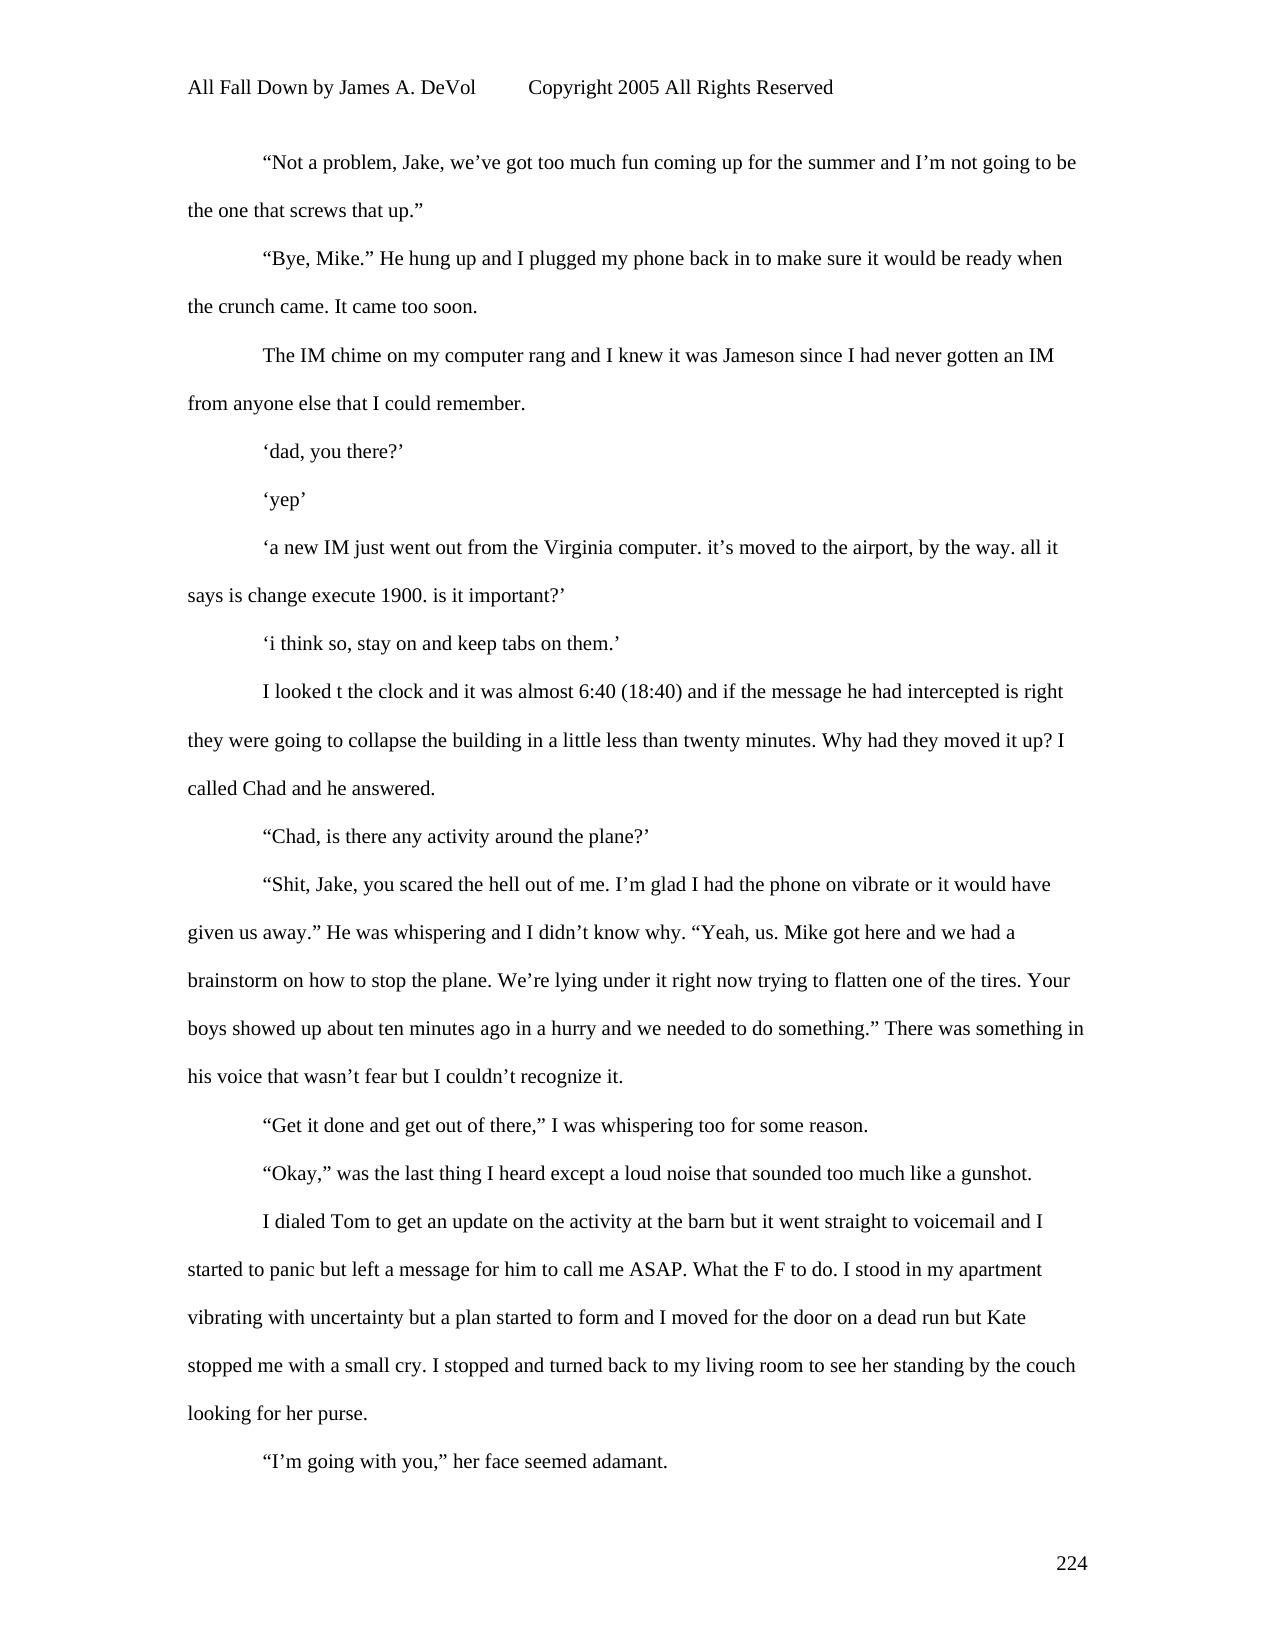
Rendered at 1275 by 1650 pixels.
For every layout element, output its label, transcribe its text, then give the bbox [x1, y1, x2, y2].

text “Bye, Mike.” He hung up and I plugged my phone back in to make sure it would be ready when the crunch came. It came too soon. [187, 246, 1087, 318]
text “I’m going with you,” her face seemed adamant. [187, 1449, 1087, 1473]
text I dialed Tom to get an update on the activity at the barn but it went straight to voicemail and I started to panic but left a message for him to call me ASAP. What the F to do. I stood in my apartment vibrating with uncertainty but a plan started to form and I moved for the door on a dead run but Kate stopped me with a small cry. I stopped and turned back to my living room to see her standing by the couch looking for her purse. [187, 1209, 1087, 1425]
text ‘yep’ [187, 487, 1087, 511]
text “Shit, Jake, you scared the hell out of me. I’m glad I had the phone on vibrate or it would have given us away.” He was whispering and I didn’t know why. “Yeah, us. Mike got here and we had a brainstorm on how to stop the plane. We’re lying under it right now trying to flatten one of the tires. Your boys showed up about ten minutes ago in a hurry and we needed to do something.” There was something in his voice that wasn’t fear but I couldn’t recognize it. [187, 872, 1087, 1088]
text “Not a problem, Jake, we’ve got too much fun coming up for the summer and I’m not going to be the one that screws that up.” [187, 150, 1087, 222]
text The IM chime on my computer rang and I knew it was Jameson since I had never gotten an IM from anyone else that I could remember. [187, 342, 1087, 415]
text ‘dad, you there?’ [187, 439, 1087, 463]
text ‘i think so, stay on and keep tabs on them.’ [187, 631, 1087, 655]
text ‘a new IM just went out from the computer. it’s moved to the airport, by the way. all it says is change execute 1900. is it important?’ [187, 535, 1087, 607]
text “, is there any activity around the plane?’ [187, 824, 1087, 848]
text “Get it done and get out of there,” I was whispering too for some reason. [187, 1112, 1087, 1137]
text “Okay,” was the last thing I heard except a loud noise that sounded too much like a gunshot. [187, 1161, 1087, 1185]
text I looked t the clock and it was almost () and if the message he had intercepted is right they were going to collapse the building in a little less than twenty minutes. Why had they moved it up? I called and he answered. [187, 679, 1087, 800]
